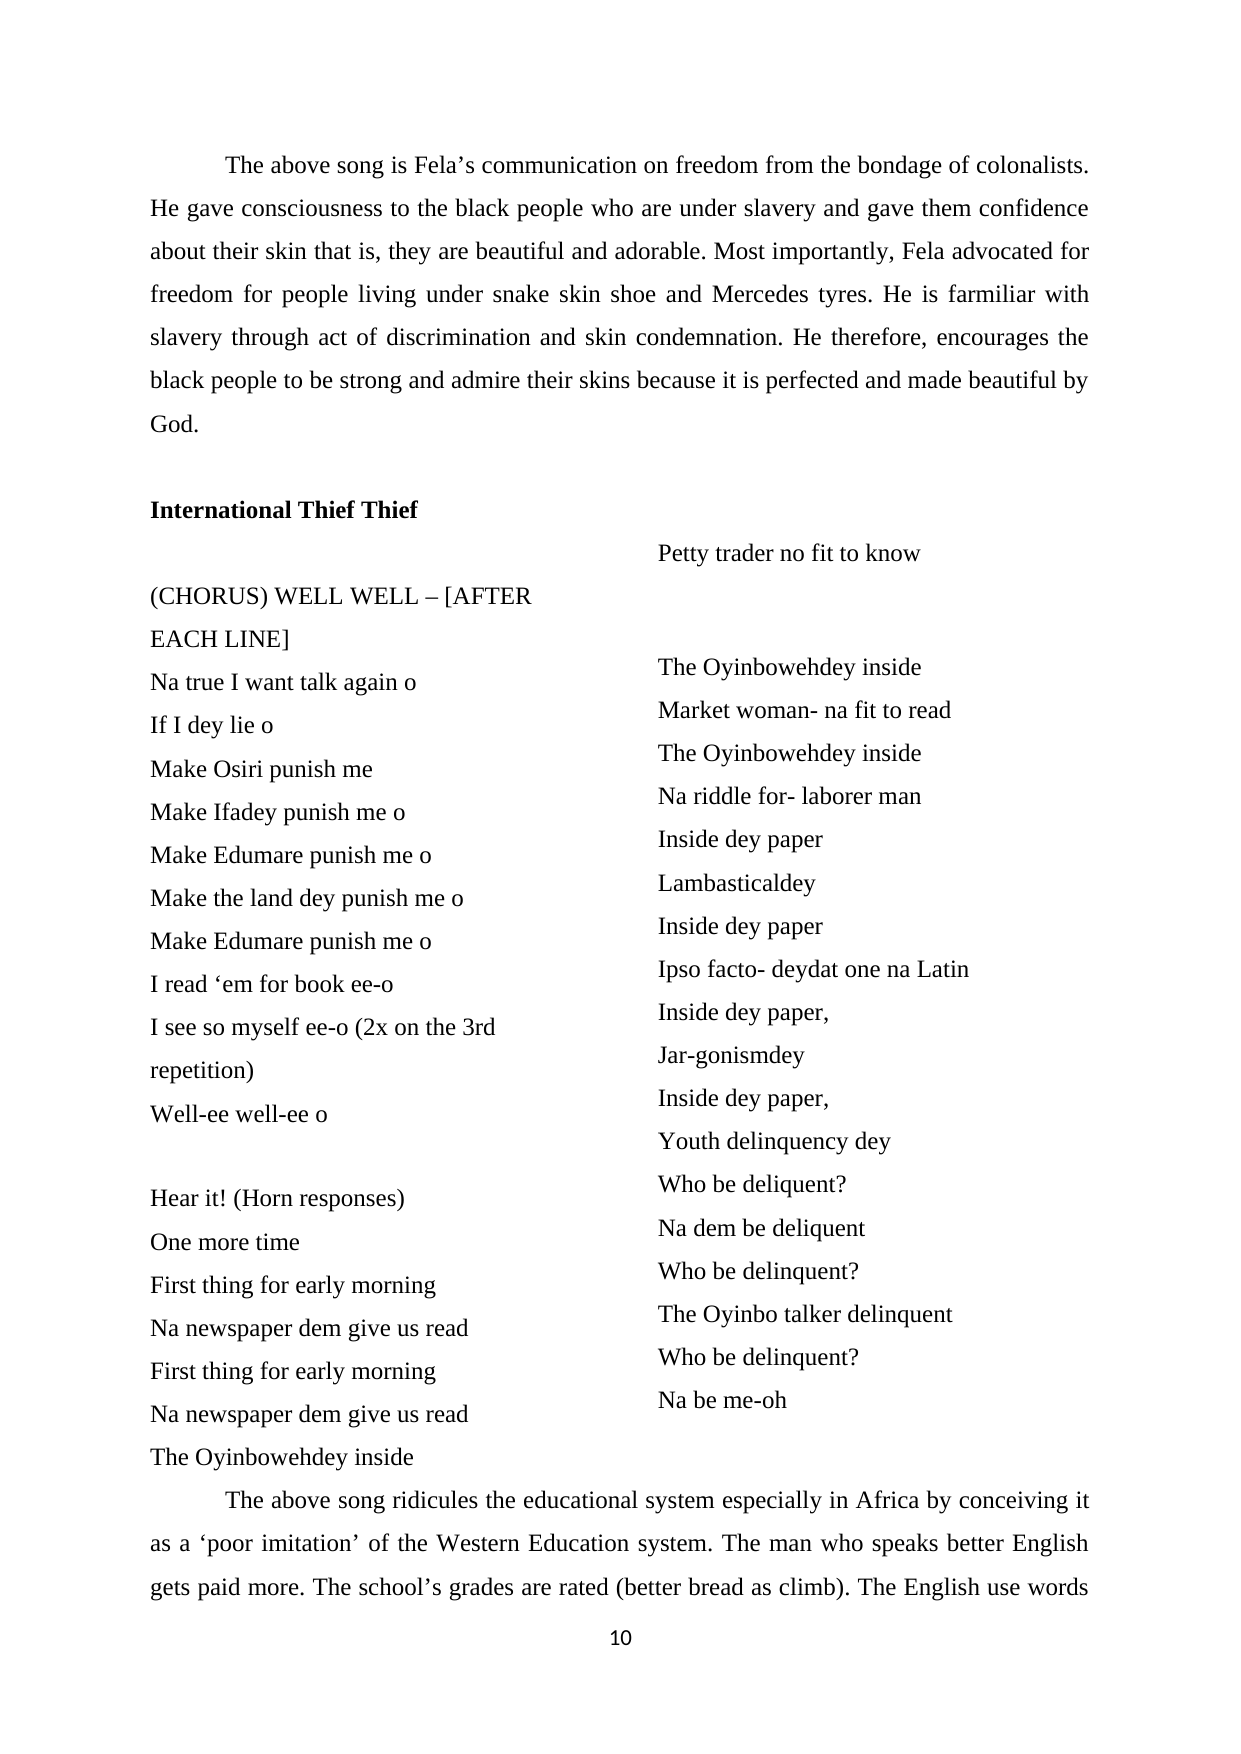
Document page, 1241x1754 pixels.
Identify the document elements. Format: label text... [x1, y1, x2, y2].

text International Thief Thief [150, 495, 1090, 524]
text (CHORUS) WELL WELL – [AFTER EACH LINE] Na true I want talk again o If I dey lie o Make Osiri punish me Make Ifadey punish me o Make Edumare punish me o Make the land dey punish me o Make Edumare punish me o I read ‘em for book ee-o I see so myself ee-o (2x on the 3rd repetition) Well-ee well-ee o [150, 538, 583, 1169]
text Hear it! (Horn responses) One more time First thing for early morning Na newspaper dem give us read First thing for early morning Na newspaper dem give us read The Oyinbowehdey inside Petty trader no fit to know [150, 1183, 583, 1471]
text Hear it! (Horn responses) One more time First thing for early morning Na newspaper dem give us read First thing for early morning Na newspaper dem give us read The Oyinbowehdey inside Petty trader no fit to know [658, 538, 1090, 595]
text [150, 1485, 1090, 1600]
text The above song is Fela’s communication on freedom from the bondage of colonalists. He gave consciousness to the black people who are under slavery and gave them confidence about their skin that is, they are beautiful and adorable. Most importantly, Fela advocated for freedom for people living under snake skin shoe and Mercedes tyres. He is farmiliar with slavery through act of discrimination and skin condemnation. He therefore, encourages the black people to be strong and admire their skins because it is perfected and made beautiful by God. [150, 150, 1090, 437]
text The Oyinbowehdey inside Market woman- na fit to read The Oyinbowehdey inside Na riddle for- laborer man Inside dey paper Lambasticaldey Inside dey paper Ipso facto- deydat one na Latin Inside dey paper, Jar-gonismdey Inside dey paper, Youth delinquency dey Who be deliquent? Na dem be deliquent Who be delinquent? The Oyinbo talker delinquent Who be delinquent? Na be me-oh [658, 652, 1090, 1414]
